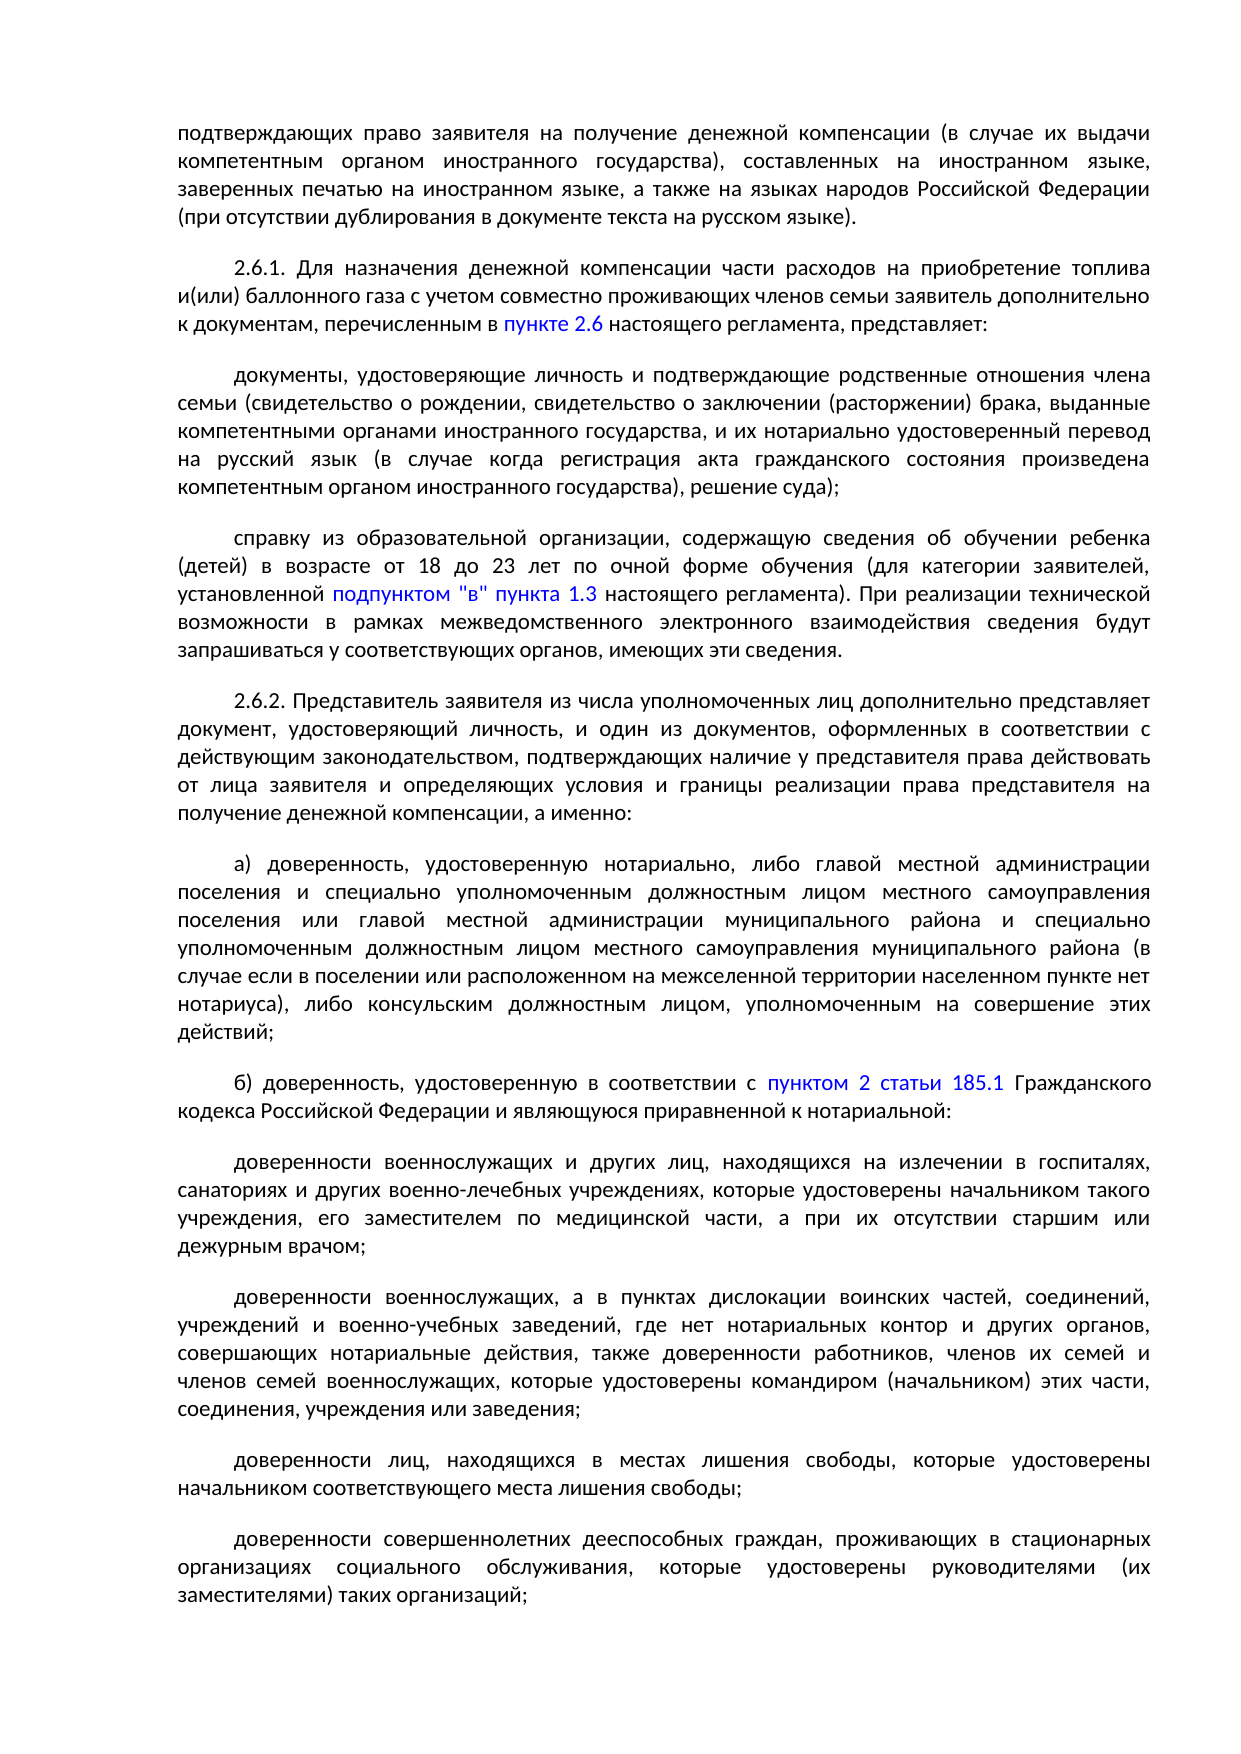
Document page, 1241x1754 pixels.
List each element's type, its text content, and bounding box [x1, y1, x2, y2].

text б) доверенность, удостоверенную в соответствии с пунктом 2 статьи 185.1 Гражданского кодекса Российской Федерации и являющуюся приравненной к нотариальной: [177, 1068, 1152, 1124]
text 2.6.2. Представитель заявителя из числа уполномоченных лиц дополнительно представляет документ, удостоверяющий личность, и один из документов, оформленных в соответствии с действующим законодательством, подтверждающих наличие у представителя права действовать от лица заявителя и определяющих условия и границы реализации права представителя на получение денежной компенсации, а именно: [177, 686, 1152, 826]
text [177, 118, 1152, 230]
text доверенности совершеннолетних дееспособных граждан, проживающих в стационарных организациях социального обслуживания, которые удостоверены руководителями (их заместителями) таких организаций; [177, 1524, 1152, 1608]
text 2.6.1. Для назначения денежной компенсации части расходов на приобретение топлива и(или) баллонного газа с учетом совместно проживающих членов семьи заявитель дополнительно к документам, перечисленным в пункте 2.6 настоящего регламента, представляет: [177, 253, 1152, 337]
text доверенности военнослужащих, а в пунктах дислокации воинских частей, соединений, учреждений и военно-учебных заведений, где нет нотариальных контор и других органов, совершающих нотариальные действия, также доверенности работников, членов их семей и членов семей военнослужащих, которые удостоверены командиром (начальником) этих части, соединения, учреждения или заведения; [177, 1282, 1152, 1422]
text доверенности военнослужащих и других лиц, находящихся на излечении в госпиталях, санаториях и других военно-лечебных учреждениях, которые удостоверены начальником такого учреждения, его заместителем по медицинской части, а при их отсутствии старшим или дежурным врачом; [177, 1147, 1152, 1259]
text доверенности лиц, находящихся в местах лишения свободы, которые удостоверены начальником соответствующего места лишения свободы; [177, 1445, 1152, 1501]
text справку из образовательной организации, содержащую сведения об обучении ребенка (детей) в возрасте от 18 до 23 лет по очной форме обучения (для категории заявителей, установленной подпунктом "в" пункта 1.3 настоящего регламента). При реализации технической возможности в рамках межведомственного электронного взаимодействия сведения будут запрашиваться у соответствующих органов, имеющих эти сведения. [177, 523, 1152, 663]
text документы, удостоверяющие личность и подтверждающие родственные отношения члена семьи (свидетельство о рождении, свидетельство о заключении (расторжении) брака, выданные компетентными органами иностранного государства, и их нотариально удостоверенный перевод на русский язык (в случае когда регистрация акта гражданского состояния произведена компетентным органом иностранного государства), решение суда); [177, 360, 1152, 500]
text а) доверенность, удостоверенную нотариально, либо главой местной администрации поселения и специально уполномоченным должностным лицом местного самоуправления поселения или главой местной администрации муниципального района и специально уполномоченным должностным лицом местного самоуправления муниципального района (в случае если в поселении или расположенном на межселенной территории населенном пункте нет нотариуса), либо консульским должностным лицом, уполномоченным на совершение этих действий; [177, 849, 1152, 1045]
